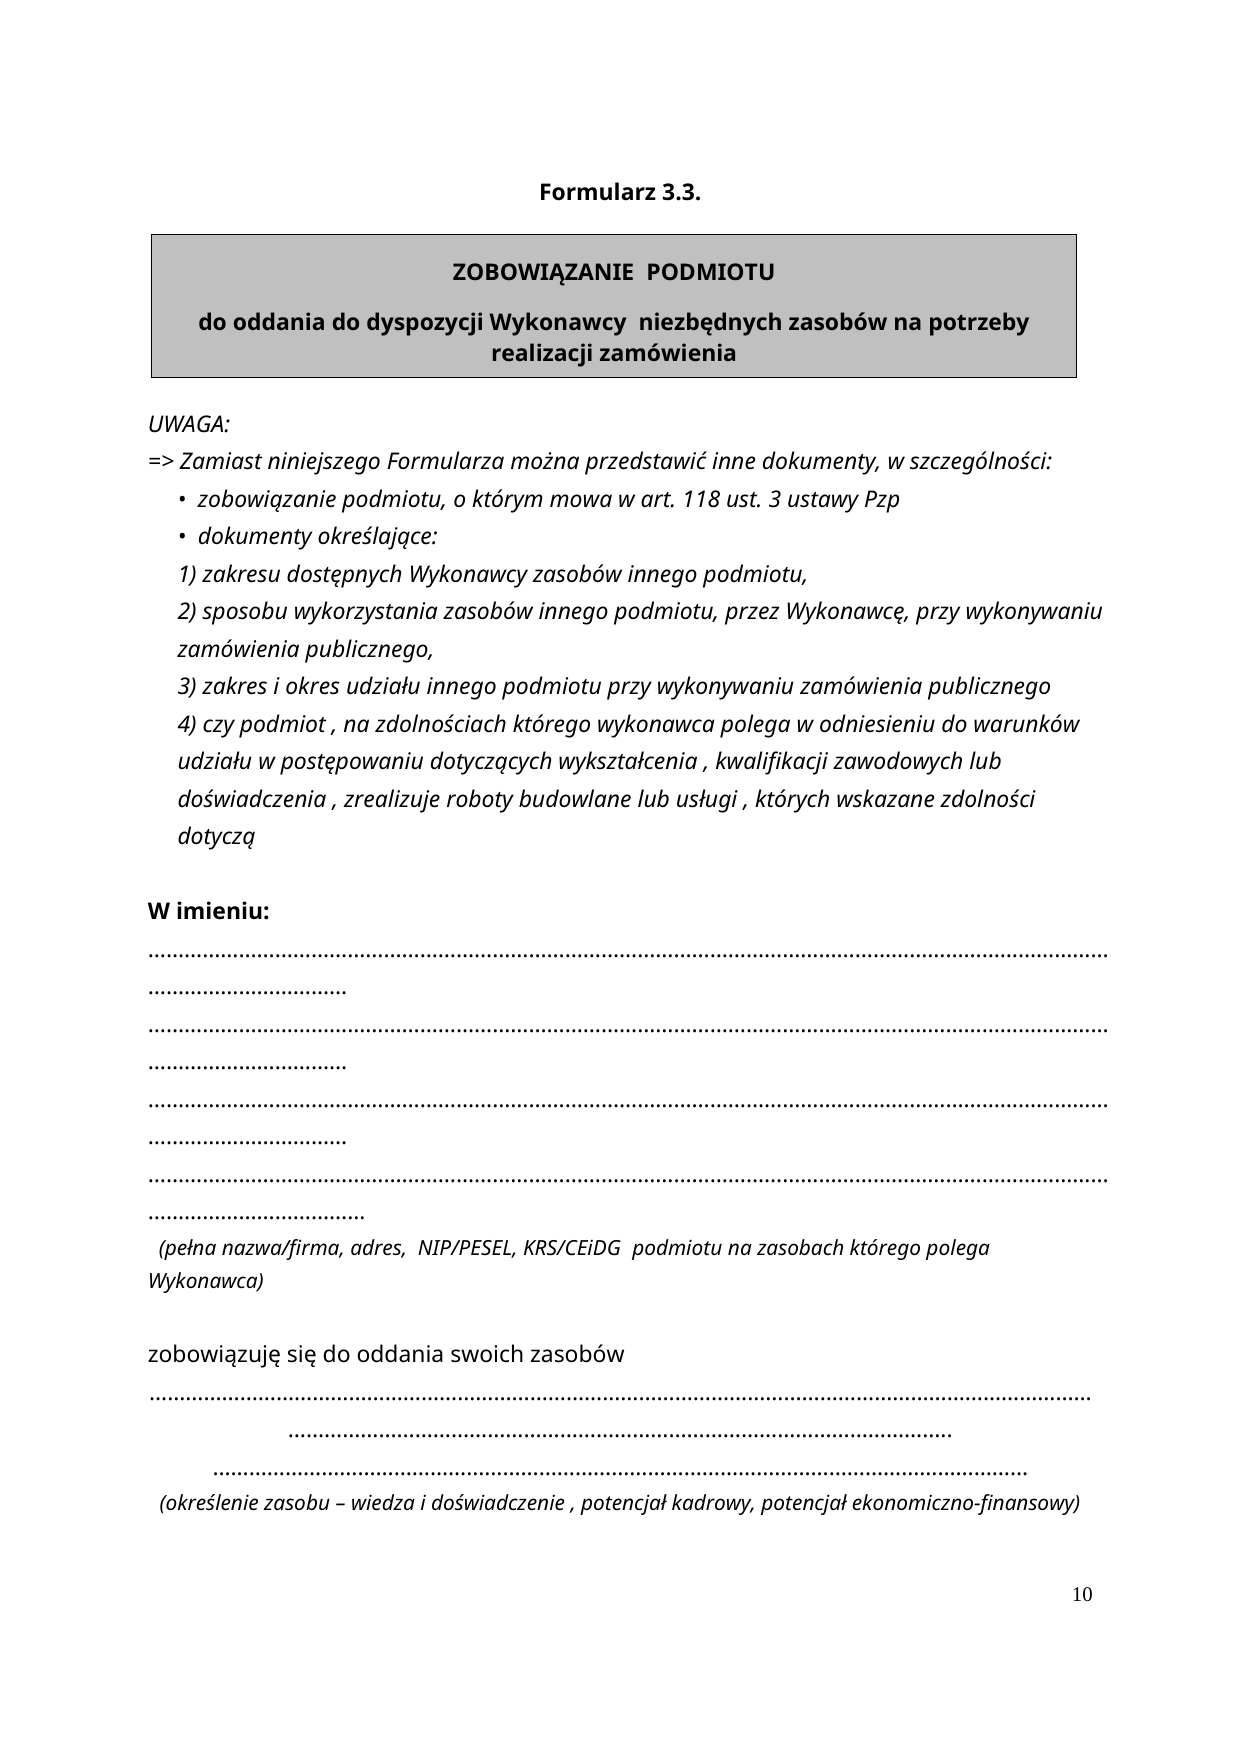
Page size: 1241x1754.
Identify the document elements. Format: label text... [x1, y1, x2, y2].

text 1) zakresu dostępnych Wykonawcy zasobów innego podmiotu, [177, 558, 1092, 589]
text UWAGA: [148, 214, 1092, 439]
text Formularz 3.3. [148, 176, 1092, 208]
text => Zamiast niniejszego Formularza można przedstawić inne dokumenty, w szczególności: [148, 445, 1092, 476]
text • dokumenty określające: [177, 520, 1092, 551]
text (określenie zasobu – wiedza i doświadczenie , potencjał kadrowy, potencjał ekonomiczno-finansowy) [148, 1488, 1092, 1517]
text (pełna nazwa/firma, adres, NIP/PESEL, KRS/CEiDG podmiotu na zasobach którego polega Wykonawca) [148, 1233, 1092, 1295]
text zobowiązuję się do oddania swoich zasobów [148, 1338, 1092, 1369]
text W imieniu: ………………………………………………………………………………………………………………………………………………………………………… [148, 895, 1122, 1001]
text …………………………………………………………………………………………………………………………………………………………………………………………………………………………………………..……………………………………………………………………………………………………………………… [148, 1376, 1092, 1482]
text ………………………………………………………………………………………………………………………………………………………………………… [148, 1008, 1122, 1076]
text • zobowiązanie podmiotu, o którym mowa w art. 118 ust. 3 ustawy Pzp [177, 483, 1092, 514]
text 3) zakres i okres udziału innego podmiotu przy wykonywaniu zamówienia publicznego [177, 670, 1092, 701]
text 4) czy podmiot , na zdolnościach którego wykonawca polega w odniesieniu do warunków udziału w postępowaniu dotyczących wykształcenia , kwalifikacji zawodowych lub doświadczenia , zrealizuje roboty budowlane lub usługi , których wskazane zdolności dotyczą [177, 708, 1092, 851]
text 2) sposobu wykorzystania zasobów innego podmiotu, przez Wykonawcę, przy wykonywaniu zamówienia publicznego, [177, 595, 1129, 664]
text …………………………………………………………………………………………………………………………………………………………………………… [148, 1158, 1122, 1226]
text ………………………………………………………………………………………………………………………………………………………………………… [148, 1083, 1122, 1151]
